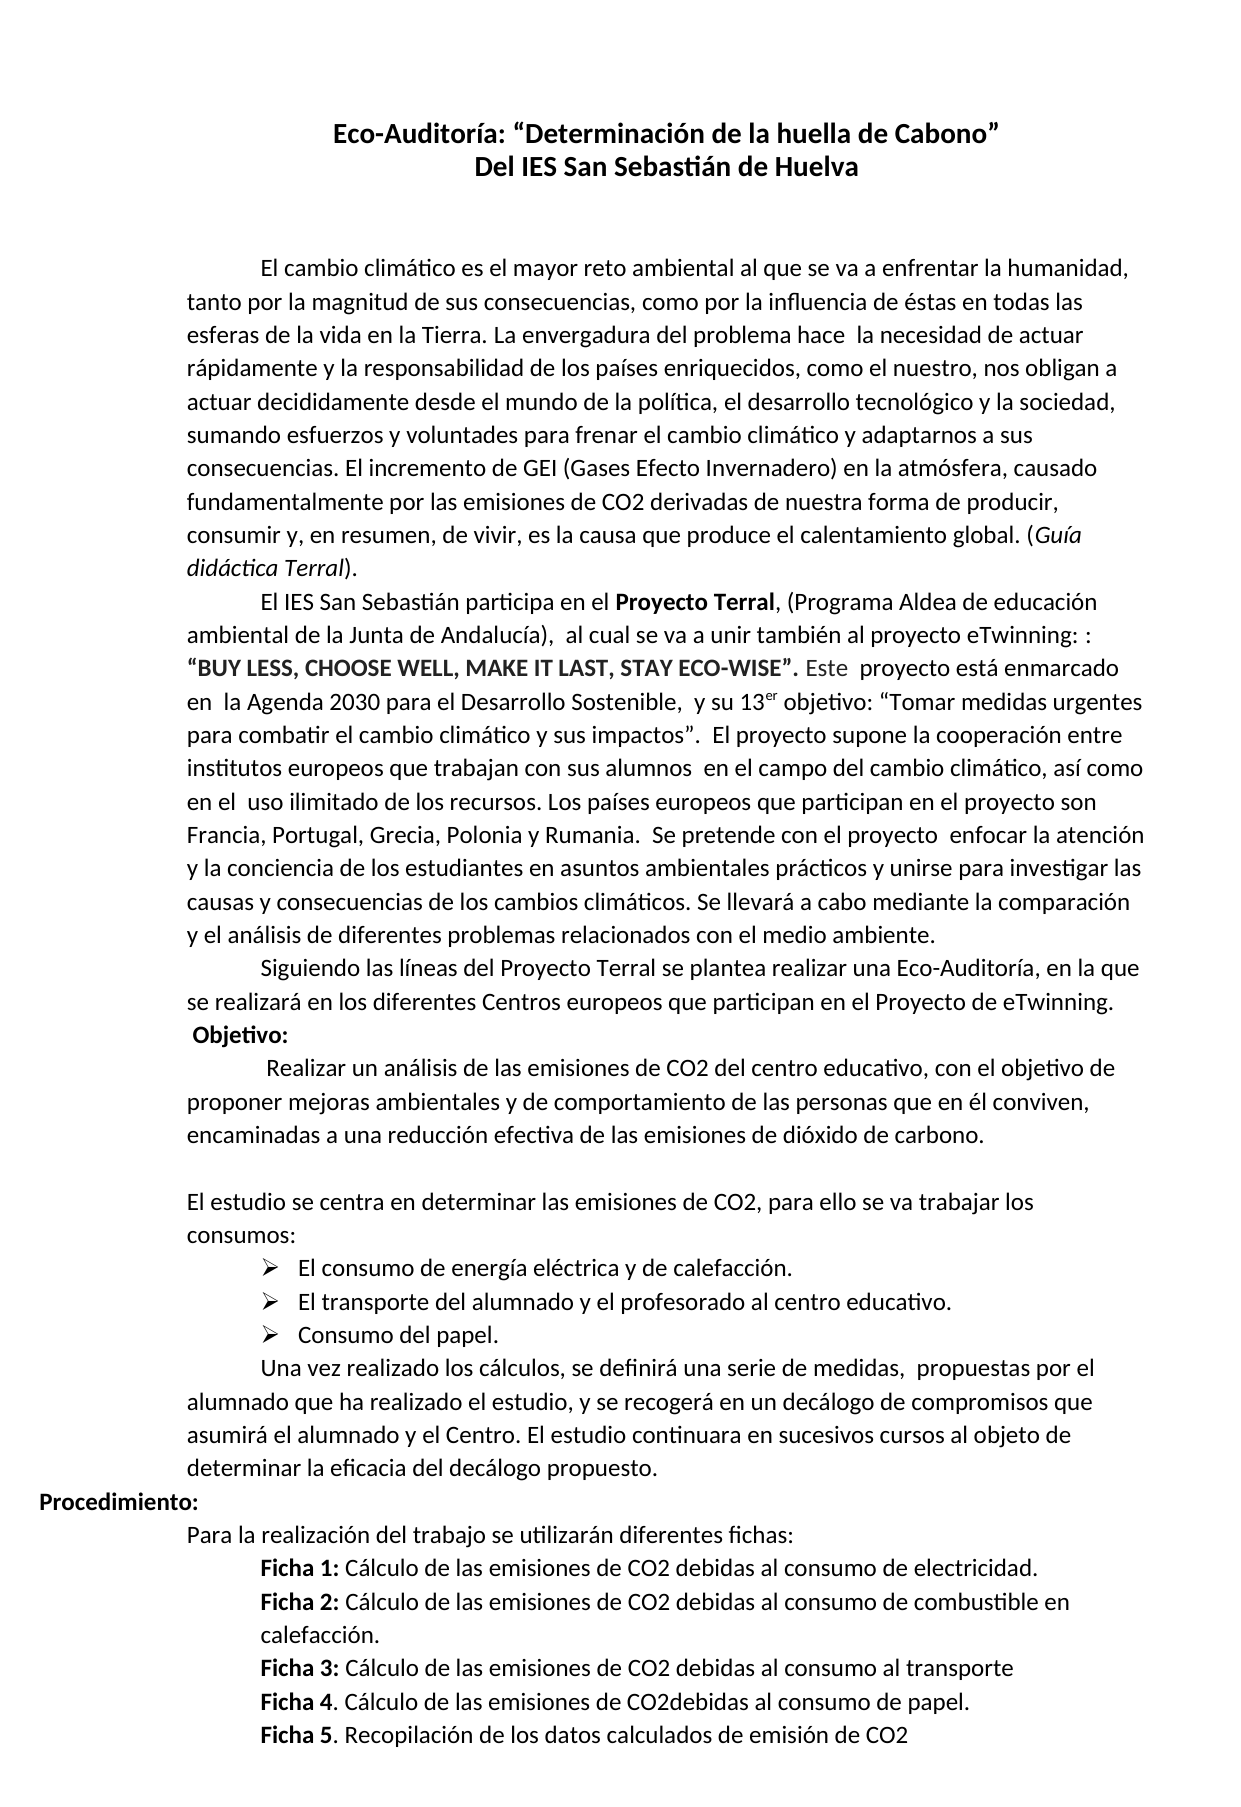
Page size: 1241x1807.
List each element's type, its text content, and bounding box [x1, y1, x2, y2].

list El consumo de energía eléctrica y de calefacción. [260, 1250, 1146, 1283]
text Objetivo: [187, 1017, 1146, 1050]
text Para la realización del trabajo se utilizarán diferentes fichas: [113, 1517, 1146, 1550]
list Consumo del papel. [260, 1317, 1146, 1350]
text Realizar un análisis de las emisiones de CO2 del centro educativo, con el objetivo de proponer mejoras ambientales y de comportamiento de las personas que en él conviven, encaminadas a una reducción efectiva de las emisiones de dióxido de carbono. [187, 1050, 1146, 1150]
text Procedimiento: [39, 1483, 1146, 1517]
text El estudio se centra en determinar las emisiones de CO2, para ello se va trabajar los consumos: [187, 1183, 1146, 1250]
text Ficha 5. Recopilación de los datos calculados de emisión de CO2 [187, 1717, 1146, 1750]
text Eco-Auditoría: “Determinación de la huella de Cabono” [187, 117, 1146, 150]
text El IES San Sebastián participa en el Proyecto Terral, (Programa Aldea de educación ambiental de la Junta de Andalucía), al cual se va a unir también al proyecto eTwinning: : “BUY LESS, CHOOSE WELL, MAKE IT LAST, STAY ECO-WISE”. Este proyecto está enmarcado en la Agenda 2030 para el Desarrollo Sostenible, y su 13er objetivo: “Tomar medidas urgentes para combatir el cambio climático y sus impactos”. El proyecto supone la cooperación entre institutos europeos que trabajan con sus alumnos en el campo del cambio climático, así como en el uso ilimitado de los recursos. Los países europeos que participan en el proyecto son Francia, Portugal, Grecia, Polonia y Rumania. Se pretende con el proyecto enfocar la atención y la conciencia de los estudiantes en asuntos ambientales prácticos y unirse para investigar las causas y consecuencias de los cambios climáticos. Se llevará a cabo mediante la comparación y el análisis de diferentes problemas relacionados con el medio ambiente. [187, 583, 1146, 950]
text Una vez realizado los cálculos, se definirá una serie de medidas, propuestas por el alumnado que ha realizado el estudio, y se recogerá en un decálogo de compromisos que asumirá el alumnado y el Centro. El estudio continuara en sucesivos cursos al objeto de determinar la eficacia del decálogo propuesto. [187, 1350, 1146, 1483]
text Siguiendo las líneas del Proyecto Terral se plantea realizar una Eco-Auditoría, en la que se realizará en los diferentes Centros europeos que participan en el Proyecto de eTwinning. [187, 950, 1146, 1017]
text Ficha 1: Cálculo de las emisiones de CO2 debidas al consumo de electricidad. [260, 1550, 1146, 1583]
text El cambio climático es el mayor reto ambiental al que se va a enfrentar la humanidad, tanto por la magnitud de sus consecuencias, como por la influencia de éstas en todas las esferas de la vida en la Tierra. La envergadura del problema hace la necesidad de actuar rápidamente y la responsabilidad de los países enriquecidos, como el nuestro, nos obligan a actuar decididamente desde el mundo de la política, el desarrollo tecnológico y la sociedad, sumando esfuerzos y voluntades para frenar el cambio climático y adaptarnos a sus consecuencias. El incremento de GEI (Gases Efecto Invernadero) en la atmósfera, causado fundamentalmente por las emisiones de CO2 derivadas de nuestra forma de producir, consumir y, en resumen, de vivir, es la causa que produce el calentamiento global. (Guía didáctica Terral). [187, 250, 1146, 583]
text Ficha 3: Cálculo de las emisiones de CO2 debidas al consumo al transporte [260, 1650, 1146, 1683]
list El transporte del alumnado y el profesorado al centro educativo. [260, 1283, 1146, 1317]
text Ficha 4. Cálculo de las emisiones de CO2debidas al consumo de papel. [260, 1683, 1146, 1717]
text Ficha 2: Cálculo de las emisiones de CO2 debidas al consumo de combustible en calefacción. [260, 1583, 1146, 1650]
text Del IES San Sebastián de Huelva [187, 150, 1146, 183]
